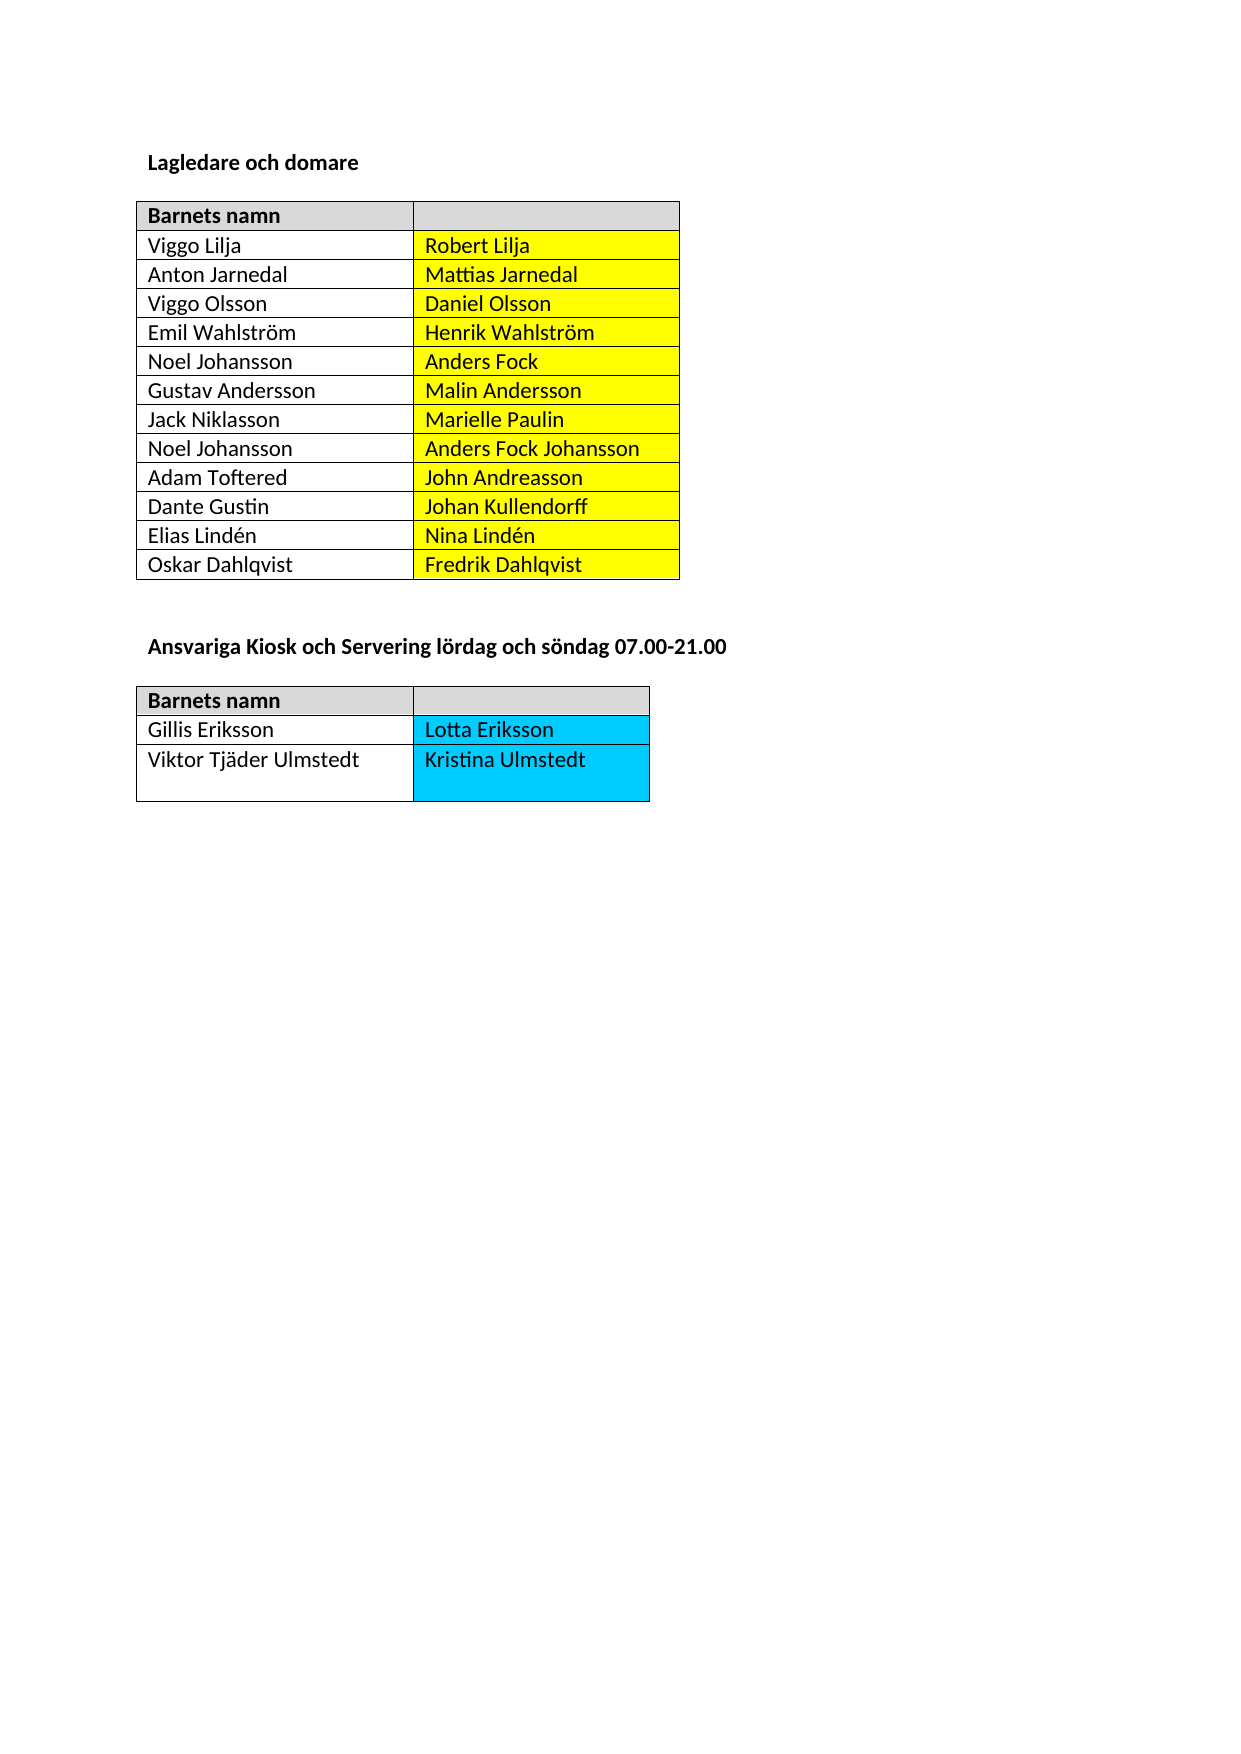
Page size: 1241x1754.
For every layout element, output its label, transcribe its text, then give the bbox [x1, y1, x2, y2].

table_cell Viggo Olsson [137, 289, 413, 317]
table_cell Henrik Wahlström [414, 318, 679, 346]
table_cell Dante Gustin [137, 492, 413, 520]
text Ansvariga Kiosk och Servering lördag och söndag 07.00-21.00 [148, 632, 1093, 661]
table_cell Lotta Eriksson [414, 716, 649, 744]
table_cell Daniel Olsson [414, 289, 679, 317]
table_cell Emil Wahlström [137, 318, 413, 346]
table_cell Mattias Jarnedal [414, 260, 679, 288]
table_cell Elias Lindén [137, 521, 413, 549]
table_header [414, 202, 679, 230]
table_cell Noel Johansson [137, 434, 413, 462]
table_cell Adam Toftered [137, 463, 413, 491]
table_cell Robert Lilja [414, 231, 679, 259]
table_cell Viggo Lilja [137, 231, 413, 259]
table_header [414, 687, 649, 714]
table_cell Jack Niklasson [137, 405, 413, 433]
table_cell Oskar Dahlqvist [137, 550, 413, 578]
table_cell Anders Fock [414, 347, 679, 375]
table_header Barnets namn [137, 202, 413, 230]
table_cell Fredrik Dahlqvist [414, 550, 679, 578]
table_cell Nina Lindén [414, 521, 679, 549]
text Lagledare och domare [148, 148, 1093, 176]
table_cell John Andreasson [414, 463, 679, 491]
table_cell Gillis Eriksson [137, 716, 413, 744]
table_cell Viktor Tjäder Ulmstedt [137, 745, 413, 801]
table_cell Marielle Paulin [414, 405, 679, 433]
table_cell Noel Johansson [137, 347, 413, 375]
table_header Barnets namn [137, 687, 413, 714]
table_cell Johan Kullendorff [414, 492, 679, 520]
table_cell Gustav Andersson [137, 376, 413, 404]
table_cell Kristina Ulmstedt [414, 745, 649, 801]
table_cell Malin Andersson [414, 376, 679, 404]
table_cell Anton Jarnedal [137, 260, 413, 288]
table_cell Anders Fock Johansson [414, 434, 679, 462]
